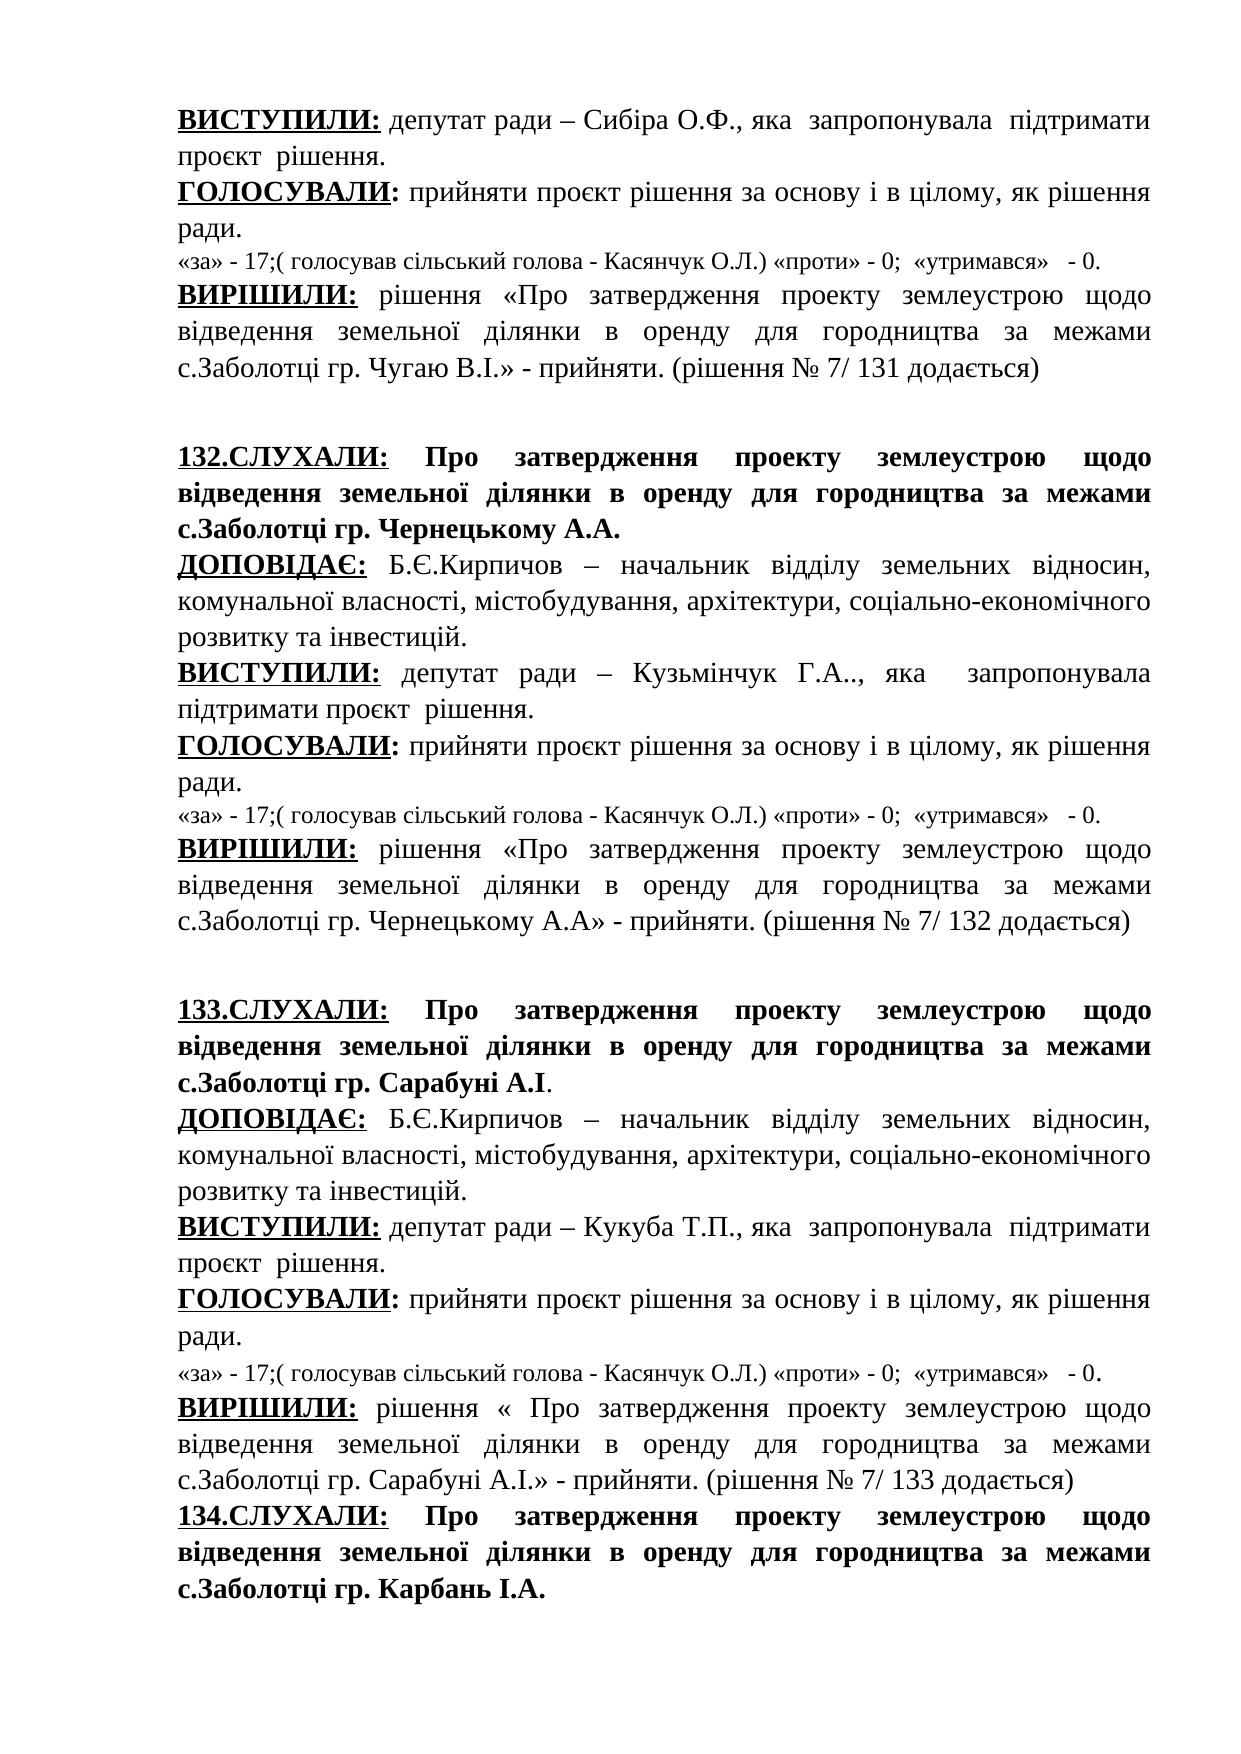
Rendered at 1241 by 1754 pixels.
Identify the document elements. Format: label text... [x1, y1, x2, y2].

text ГОЛОСУВАЛИ: прийняти проєкт рішення за основу і в цілому, як рішення ради. [177, 1282, 1152, 1351]
text «за» - 17;( голосував сільський голова - Касянчук О.Л.) «проти» - 0; «утримався» - 0. [177, 1354, 1152, 1387]
text ВИРІШИЛИ: рішення « Про затвердження проекту землеустрою щодо відведення земельної ділянки в оренду для городництва за межами с.Заболотці гр. Сарабуні А.І.» - прийняти. (рішення № 7/ 133 додається) [177, 1390, 1152, 1496]
text ВИСТУПИЛИ: депутат ради – Кузьмінчук Г.А.., яка запропонувала підтримати проєкт рішення. [177, 656, 1152, 725]
text 132.СЛУХАЛИ: Про затвердження проекту землеустрою щодо відведення земельної ділянки в оренду для городництва за межами с.Заболотці гр. Чернецькому А.А. [177, 439, 1152, 544]
text «за» - 17;( голосував сільський голова - Касянчук О.Л.) «проти» - 0; «утримався» - 0. [177, 800, 1152, 829]
text ДОПОВІДАЄ: Б.Є.Кирпичов – начальник відділу земельних відносин, комунальної власності, містобудування, архітектури, соціально-економічного розвитку та інвестицій. [177, 547, 1152, 653]
text 133.СЛУХАЛИ: Про затвердження проекту землеустрою щодо відведення земельної ділянки в оренду для городництва за межами с.Заболотці гр. Сарабуні А.І. [177, 992, 1152, 1098]
text 134.СЛУХАЛИ: Про затвердження проекту землеустрою щодо відведення земельної ділянки в оренду для городництва за межами с.Заболотці гр. Карбань І.А. [177, 1498, 1152, 1604]
text ВИСТУПИЛИ: депутат ради – Кукуба Т.П., яка запропонувала підтримати проєкт рішення. [177, 1209, 1152, 1279]
text ВИРІШИЛИ: рішення «Про затвердження проекту землеустрою щодо відведення земельної ділянки в оренду для городництва за межами с.Заболотці гр. Чугаю В.І.» - прийняти. (рішення № 7/ 131 додається) [177, 277, 1152, 383]
text ДОПОВІДАЄ: Б.Є.Кирпичов – начальник відділу земельних відносин, комунальної власності, містобудування, архітектури, соціально-економічного розвитку та інвестицій. [177, 1101, 1152, 1207]
text «за» - 17;( голосував сільський голова - Касянчук О.Л.) «проти» - 0; «утримався» - 0. [177, 246, 1152, 275]
text ГОЛОСУВАЛИ: прийняти проєкт рішення за основу і в цілому, як рішення ради. [177, 174, 1152, 244]
text ВИРІШИЛИ: рішення «Про затвердження проекту землеустрою щодо відведення земельної ділянки в оренду для городництва за межами с.Заболотці гр. Чернецькому А.А» - прийняти. (рішення № 7/ 132 додається) [177, 831, 1152, 937]
text ВИСТУПИЛИ: депутат ради – Сибіра О.Ф., яка запропонувала підтримати проєкт рішення. [177, 102, 1152, 171]
text ГОЛОСУВАЛИ: прийняти проєкт рішення за основу і в цілому, як рішення ради. [177, 728, 1152, 797]
